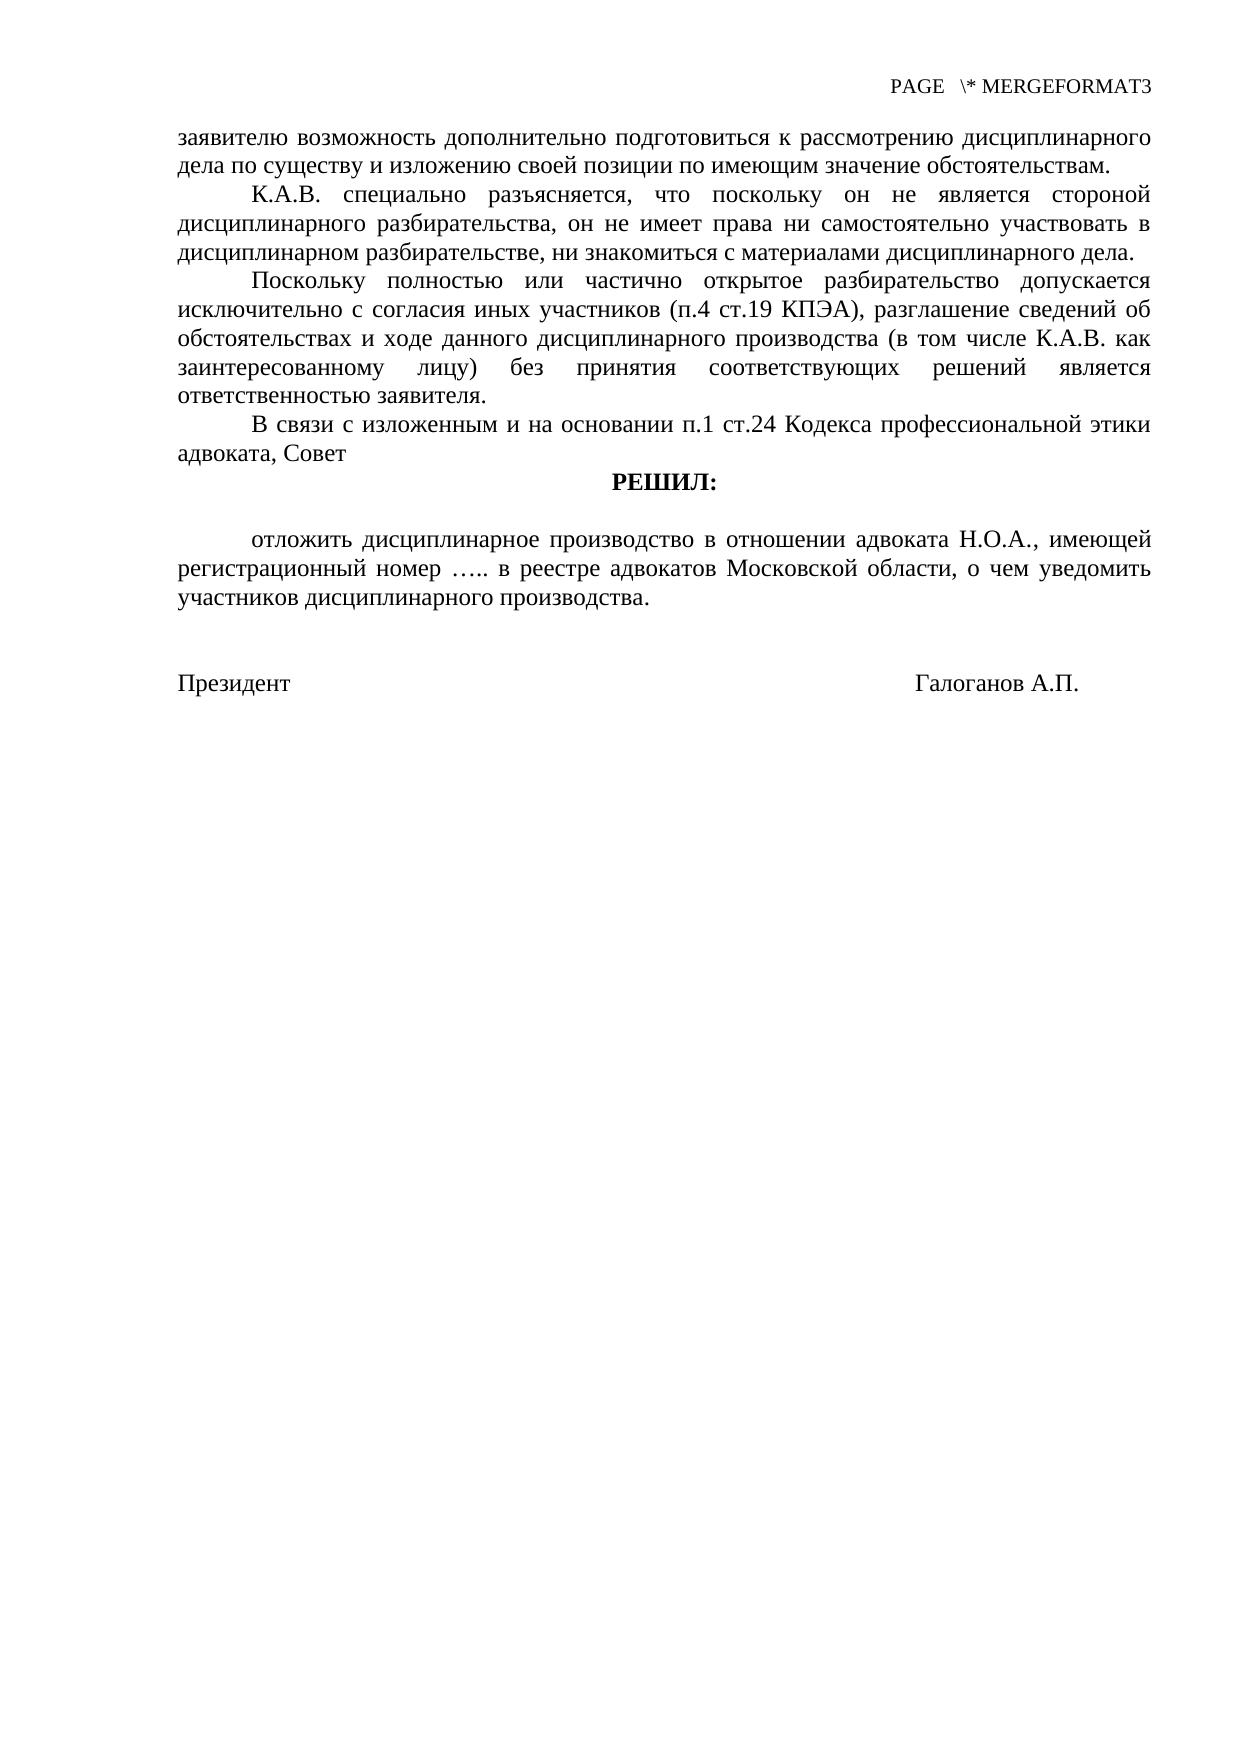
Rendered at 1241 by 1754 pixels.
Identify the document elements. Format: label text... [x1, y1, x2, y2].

text В связи с изложенным и на основании п.1 ст.24 Кодекса профессиональной этики адвоката, Совет [177, 409, 1152, 467]
text Президент Галоганов А.П. [177, 668, 1152, 697]
text отложить дисциплинарное производство в отношении адвоката Н.О.А., имеющей регистрационный номер ….. в реестре адвокатов Московской области, о чем уведомить участников дисциплинарного производства. [177, 524, 1152, 611]
text К.А.В. специально разъясняется, что поскольку он не является стороной дисциплинарного разбирательства, он не имеет права ни самостоятельно участвовать в дисциплинарном разбирательстве, ни знакомиться с материалами дисциплинарного дела. [177, 179, 1152, 266]
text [177, 122, 1152, 179]
text Поскольку полностью или частично открытое разбирательство допускается исключительно с согласия иных участников (п.4 ст.19 КПЭА), разглашение сведений об обстоятельствах и ходе данного дисциплинарного производства (в том числе К.А.В. как заинтересованному лицу) без принятия соответствующих решений является ответственностью заявителя. [177, 266, 1152, 409]
text РЕШИЛ: [177, 467, 1152, 496]
